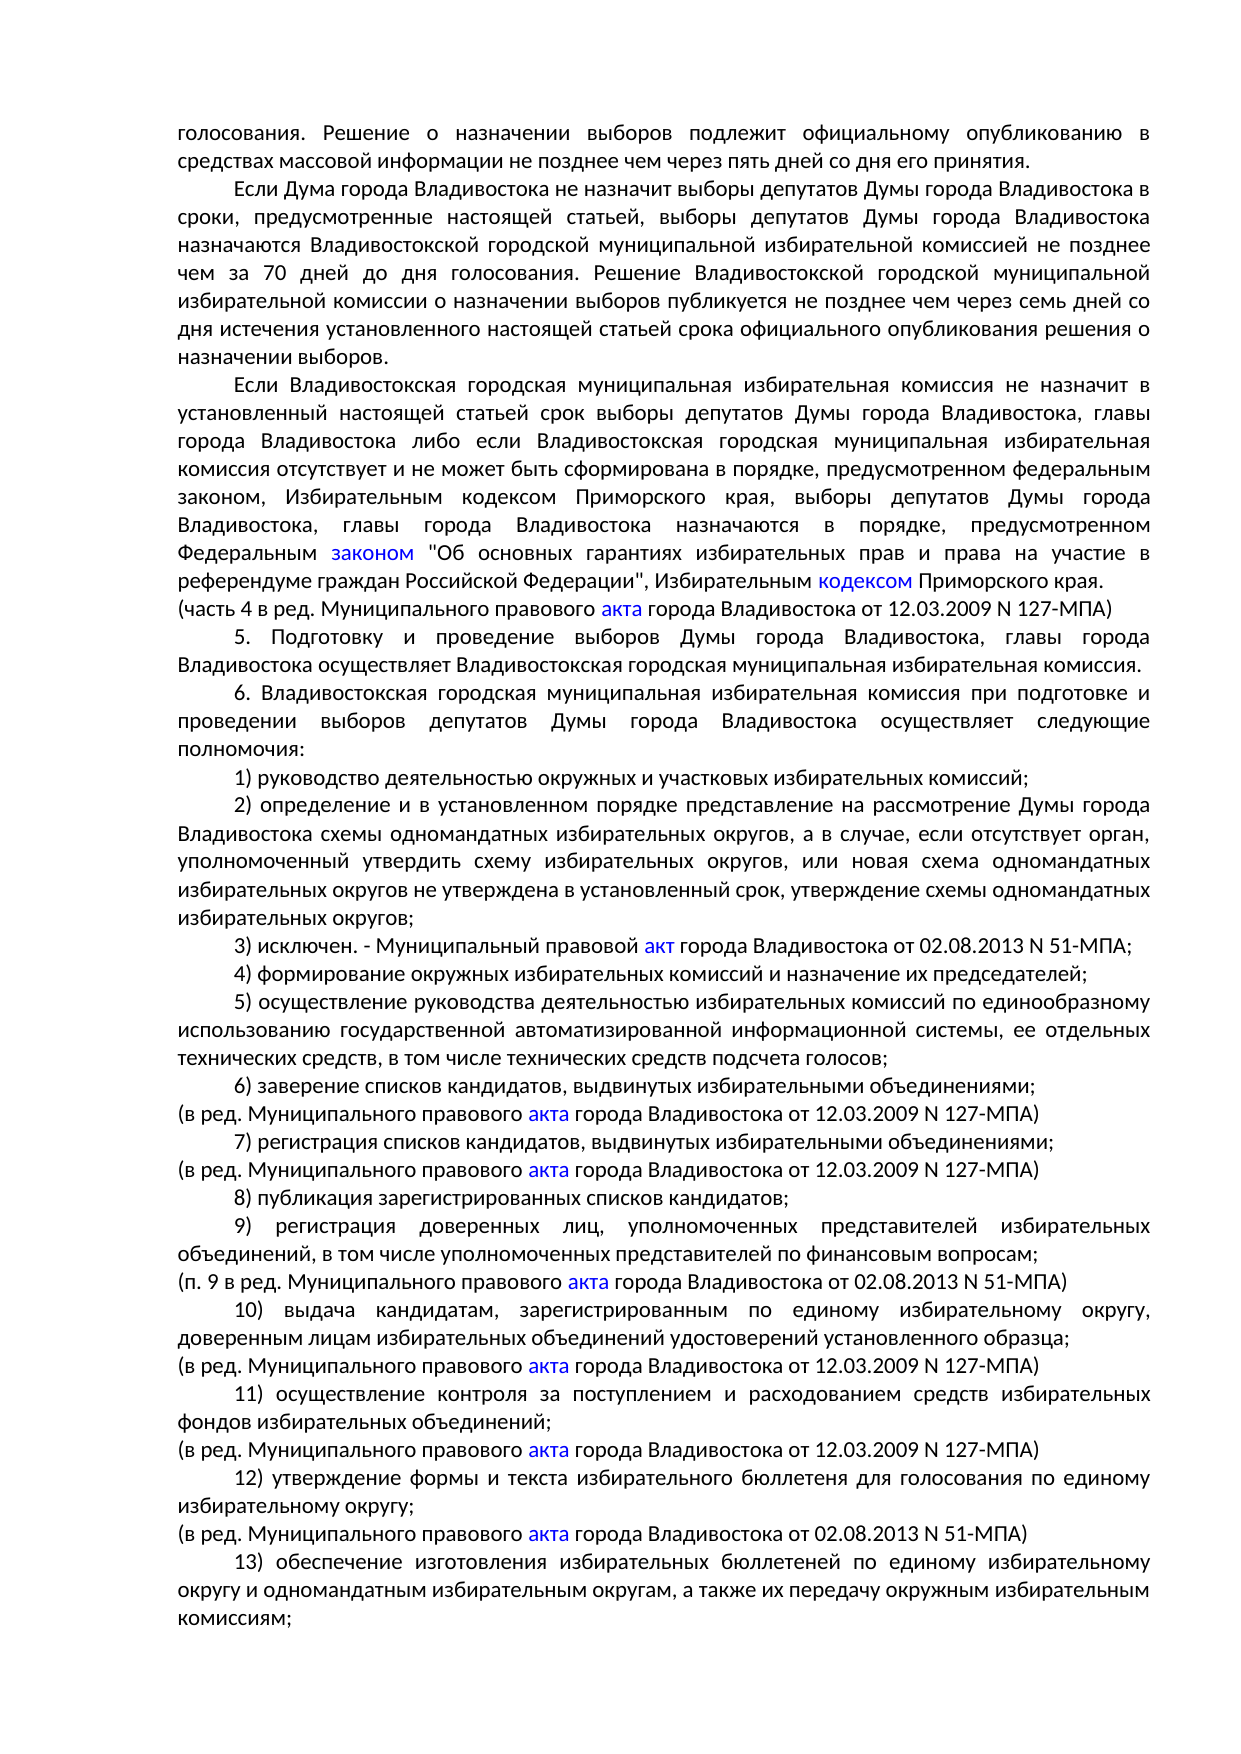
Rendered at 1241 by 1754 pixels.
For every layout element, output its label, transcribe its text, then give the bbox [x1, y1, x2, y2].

text Если Дума города Владивостока не назначит выборы депутатов Думы города Владивостока в сроки, предусмотренные настоящей статьей, выборы депутатов Думы города Владивостока назначаются Владивостокской городской муниципальной избирательной комиссией не позднее чем за 70 дней до дня голосования. Решение Владивостокской городской муниципальной избирательной комиссии о назначении выборов публикуется не позднее чем через семь дней со дня истечения установленного настоящей статьей срока официального опубликования решения о назначении выборов. [177, 174, 1152, 370]
text 8) публикация зарегистрированных списков кандидатов; [177, 1183, 1152, 1211]
text (часть 4 в ред. Муниципального правового акта города Владивостока от 12.03.2009 N 127-МПА) [177, 594, 1152, 622]
text 4) формирование окружных избирательных комиссий и назначение их председателей; [177, 959, 1152, 987]
text 6) заверение списков кандидатов, выдвинутых избирательными объединениями; [177, 1071, 1152, 1099]
text (в ред. Муниципального правового акта города Владивостока от 12.03.2009 N 127-МПА) [177, 1435, 1152, 1463]
text 6. Владивостокская городская муниципальная избирательная комиссия при подготовке и проведении выборов депутатов Думы города Владивостока осуществляет следующие полномочия: [177, 678, 1152, 763]
text 10) выдача кандидатам, зарегистрированным по единому избирательному округу, доверенным лицам избирательных объединений удостоверений установленного образца; [177, 1295, 1152, 1351]
text (в ред. Муниципального правового акта города Владивостока от 12.03.2009 N 127-МПА) [177, 1099, 1152, 1127]
text 9) регистрация доверенных лиц, уполномоченных представителей избирательных объединений, в том числе уполномоченных представителей по финансовым вопросам; [177, 1211, 1152, 1267]
text (п. 9 в ред. Муниципального правового акта города Владивостока от 02.08.2013 N 51-МПА) [177, 1267, 1152, 1295]
text 5. Подготовку и проведение выборов Думы города Владивостока, главы города Владивостока осуществляет Владивостокская городская муниципальная избирательная комиссия. [177, 622, 1152, 678]
text 12) утверждение формы и текста избирательного бюллетеня для голосования по единому избирательному округу; [177, 1463, 1152, 1519]
text (в ред. Муниципального правового акта города Владивостока от 02.08.2013 N 51-МПА) [177, 1519, 1152, 1547]
text 13) обеспечение изготовления избирательных бюллетеней по единому избирательному округу и одномандатным избирательным округам, а также их передачу окружным избирательным комиссиям; [177, 1547, 1152, 1631]
text 7) регистрация списков кандидатов, выдвинутых избирательными объединениями; [177, 1127, 1152, 1155]
text 1) руководство деятельностью окружных и участковых избирательных комиссий; [177, 763, 1152, 791]
text 5) осуществление руководства деятельностью избирательных комиссий по единообразному использованию государственной автоматизированной информационной системы, ее отдельных технических средств, в том числе технических средств подсчета голосов; [177, 987, 1152, 1071]
text 11) осуществление контроля за поступлением и расходованием средств избирательных фондов избирательных объединений; [177, 1379, 1152, 1435]
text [177, 118, 1152, 174]
text Если Владивостокская городская муниципальная избирательная комиссия не назначит в установленный настоящей статьей срок выборы депутатов Думы города Владивостока, главы города Владивостока либо если Владивостокская городская муниципальная избирательная комиссия отсутствует и не может быть сформирована в порядке, предусмотренном федеральным законом, Избирательным кодексом Приморского края, выборы депутатов Думы города Владивостока, главы города Владивостока назначаются в порядке, предусмотренном Федеральным законом "Об основных гарантиях избирательных прав и права на участие в референдуме граждан Российской Федерации", Избирательным кодексом Приморского края. [177, 370, 1152, 594]
text 2) определение и в установленном порядке представление на рассмотрение Думы города Владивостока схемы одномандатных избирательных округов, а в случае, если отсутствует орган, уполномоченный утвердить схему избирательных округов, или новая схема одномандатных избирательных округов не утверждена в установленный срок, утверждение схемы одномандатных избирательных округов; [177, 791, 1152, 931]
text 3) исключен. - Муниципальный правовой акт города Владивостока от 02.08.2013 N 51-МПА; [177, 931, 1152, 959]
text (в ред. Муниципального правового акта города Владивостока от 12.03.2009 N 127-МПА) [177, 1351, 1152, 1379]
text (в ред. Муниципального правового акта города Владивостока от 12.03.2009 N 127-МПА) [177, 1155, 1152, 1183]
